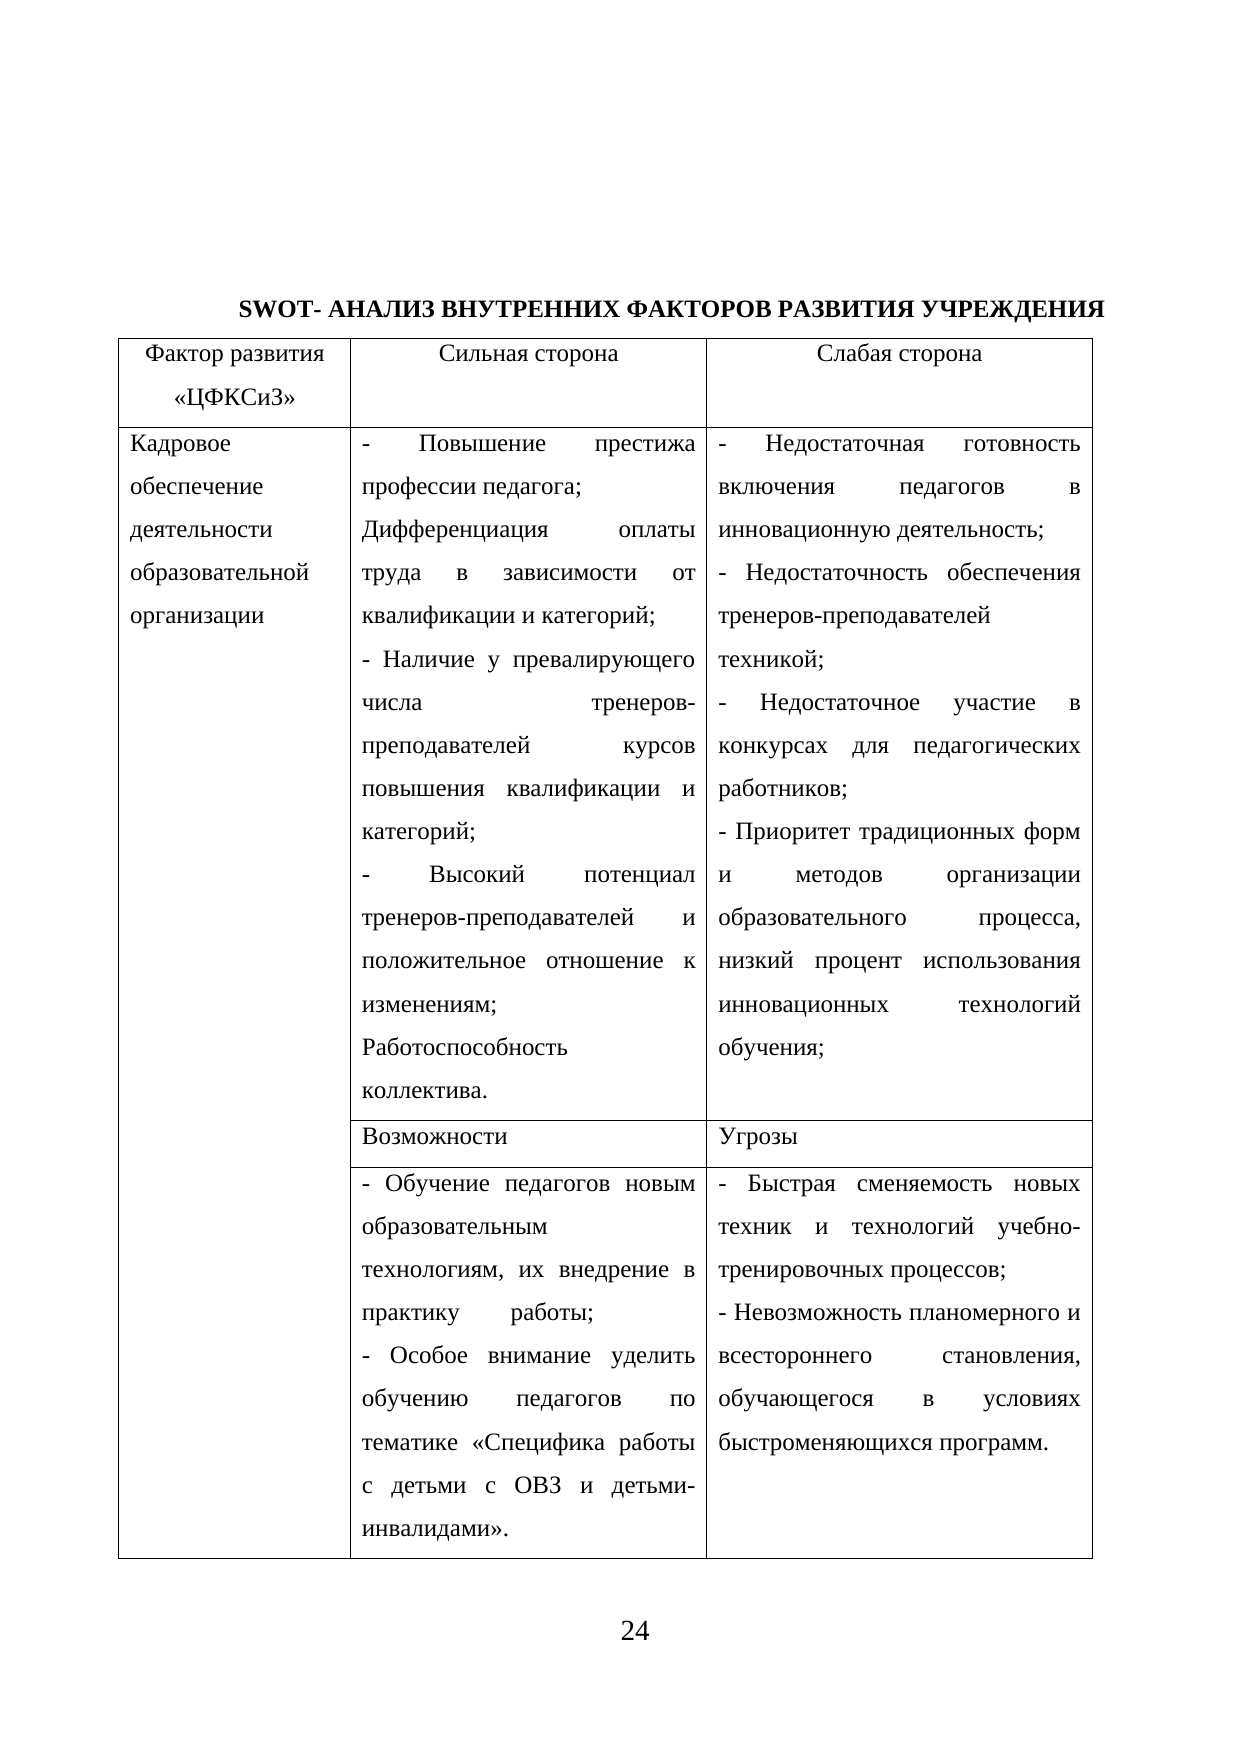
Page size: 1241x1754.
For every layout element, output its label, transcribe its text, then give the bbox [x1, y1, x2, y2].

table_cell Кадровое обеспечение деятельности образовательной организации [119, 428, 350, 1558]
table_cell Возможности [351, 1121, 706, 1167]
table_header Сильная сторона [351, 339, 706, 427]
table_cell - Недостаточная готовность включения педагогов в инновационную деятельность; - Недостаточность обеспечения тренеров-преподавателей техникой; - Недостаточное участие в конкурсах для педагогических работников; - Приоритет традиционных форм и методов организации образовательного процесса, низкий процент использования инновационных технологий обучения; [707, 428, 1092, 1120]
table_header Слабая сторона [707, 339, 1092, 427]
table_cell - Обучение педагогов новым образовательным технологиям, их внедрение в практику работы; - Особое внимание уделить обучению педагогов по тематике «Специфика работы с детьми с ОВЗ и детьми-инвалидами». [351, 1168, 706, 1558]
table_cell - Повышение престижа профессии педагога; Дифференциация оплаты труда в зависимости от квалификации и категорий; - Наличие у превалирующего числа тренеров-преподавателей курсов повышения квалификации и категорий; - Высокий потенциал тренеров-преподавателей и положительное отношение к изменениям; Работоспособность коллектива. [351, 428, 706, 1120]
table_cell Угрозы [707, 1121, 1092, 1167]
table_cell - Быстрая сменяемость новых техник и технологий учебно-тренировочных процессов; - Невозможность планомерного и всестороннего становления, обучающегося в условиях быстроменяющихся программ. [707, 1168, 1092, 1558]
subtitle SWOT- АНАЛИЗ ВНУТРЕННИХ ФАКТОРОВ РАЗВИТИЯ УЧРЕЖДЕНИЯ [118, 294, 1152, 323]
table_header Фактор развития «ЦФКСиЗ» [119, 339, 350, 427]
